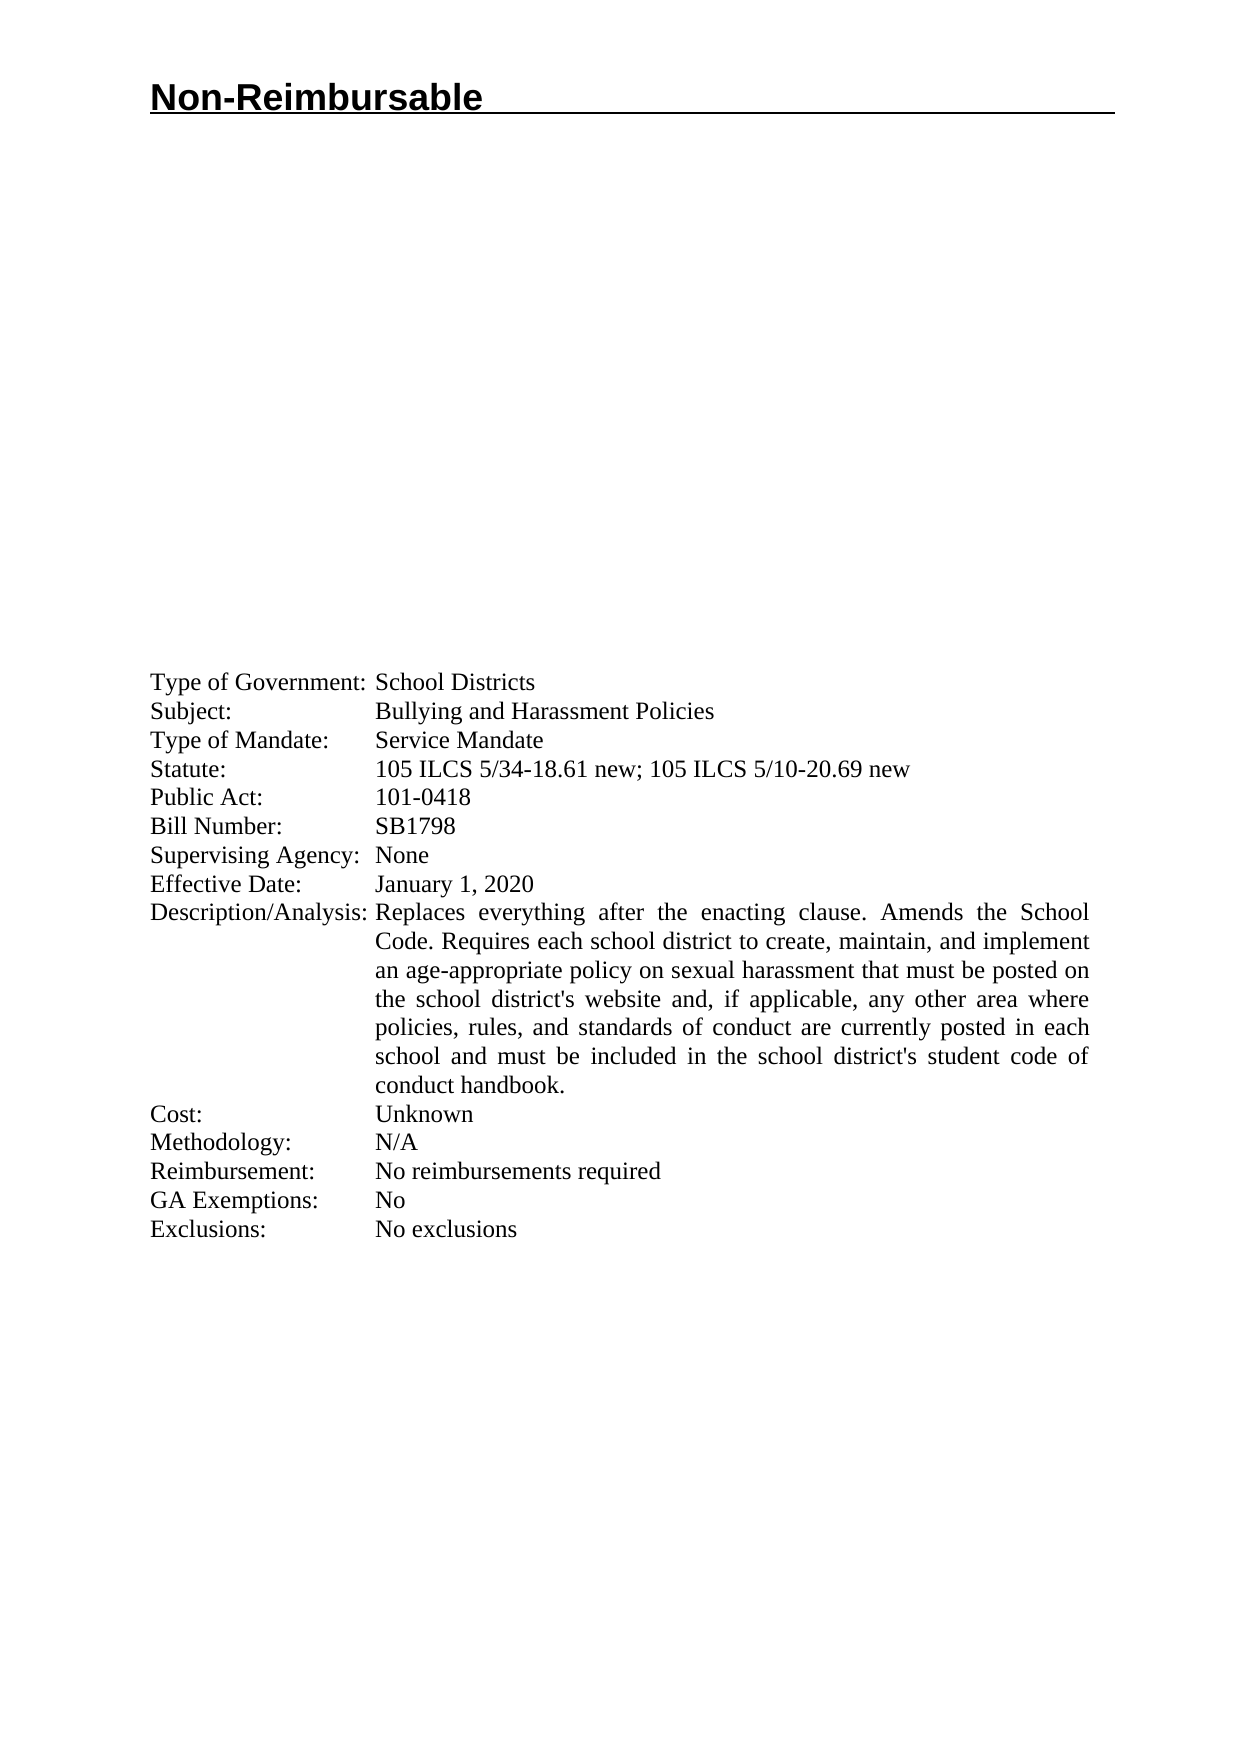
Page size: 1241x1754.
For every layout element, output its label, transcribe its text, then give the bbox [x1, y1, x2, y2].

text Exclusions: No exclusions [150, 1214, 1090, 1242]
text Type of Mandate: Service Mandate [150, 725, 1090, 754]
text GA Exemptions: No [150, 1185, 1090, 1214]
text Statute: 105 ILCS 5/34-18.61 new; 105 ILCS 5/10-20.69 new [150, 754, 1090, 782]
text Cost: Unknown [150, 1099, 1090, 1127]
text Bill Number: SB1798 [150, 811, 1090, 840]
text Methodology: N/A [150, 1127, 1090, 1156]
text Supervising Agency: None [150, 840, 1090, 869]
text Description/Analysis: Replaces everything after the enacting clause. Amends the School Code. Requires each school district to create, maintain, and implement an age-appropriate policy on sexual harassment that must be posted on the school district's website and, if applicable, any other area where policies, rules, and standards of conduct are currently posted in each school and must be included in the school district's student code of conduct handbook. [150, 897, 1090, 1099]
text Public Act: 101-0418 [150, 782, 1090, 811]
text Type of Government: School Districts [150, 667, 1090, 696]
text Reimbursement: No reimbursements required [150, 1156, 1090, 1185]
text Subject: Bullying and Harassment Policies [150, 696, 1090, 725]
text Effective Date: January 1, 2020 [150, 869, 1090, 897]
